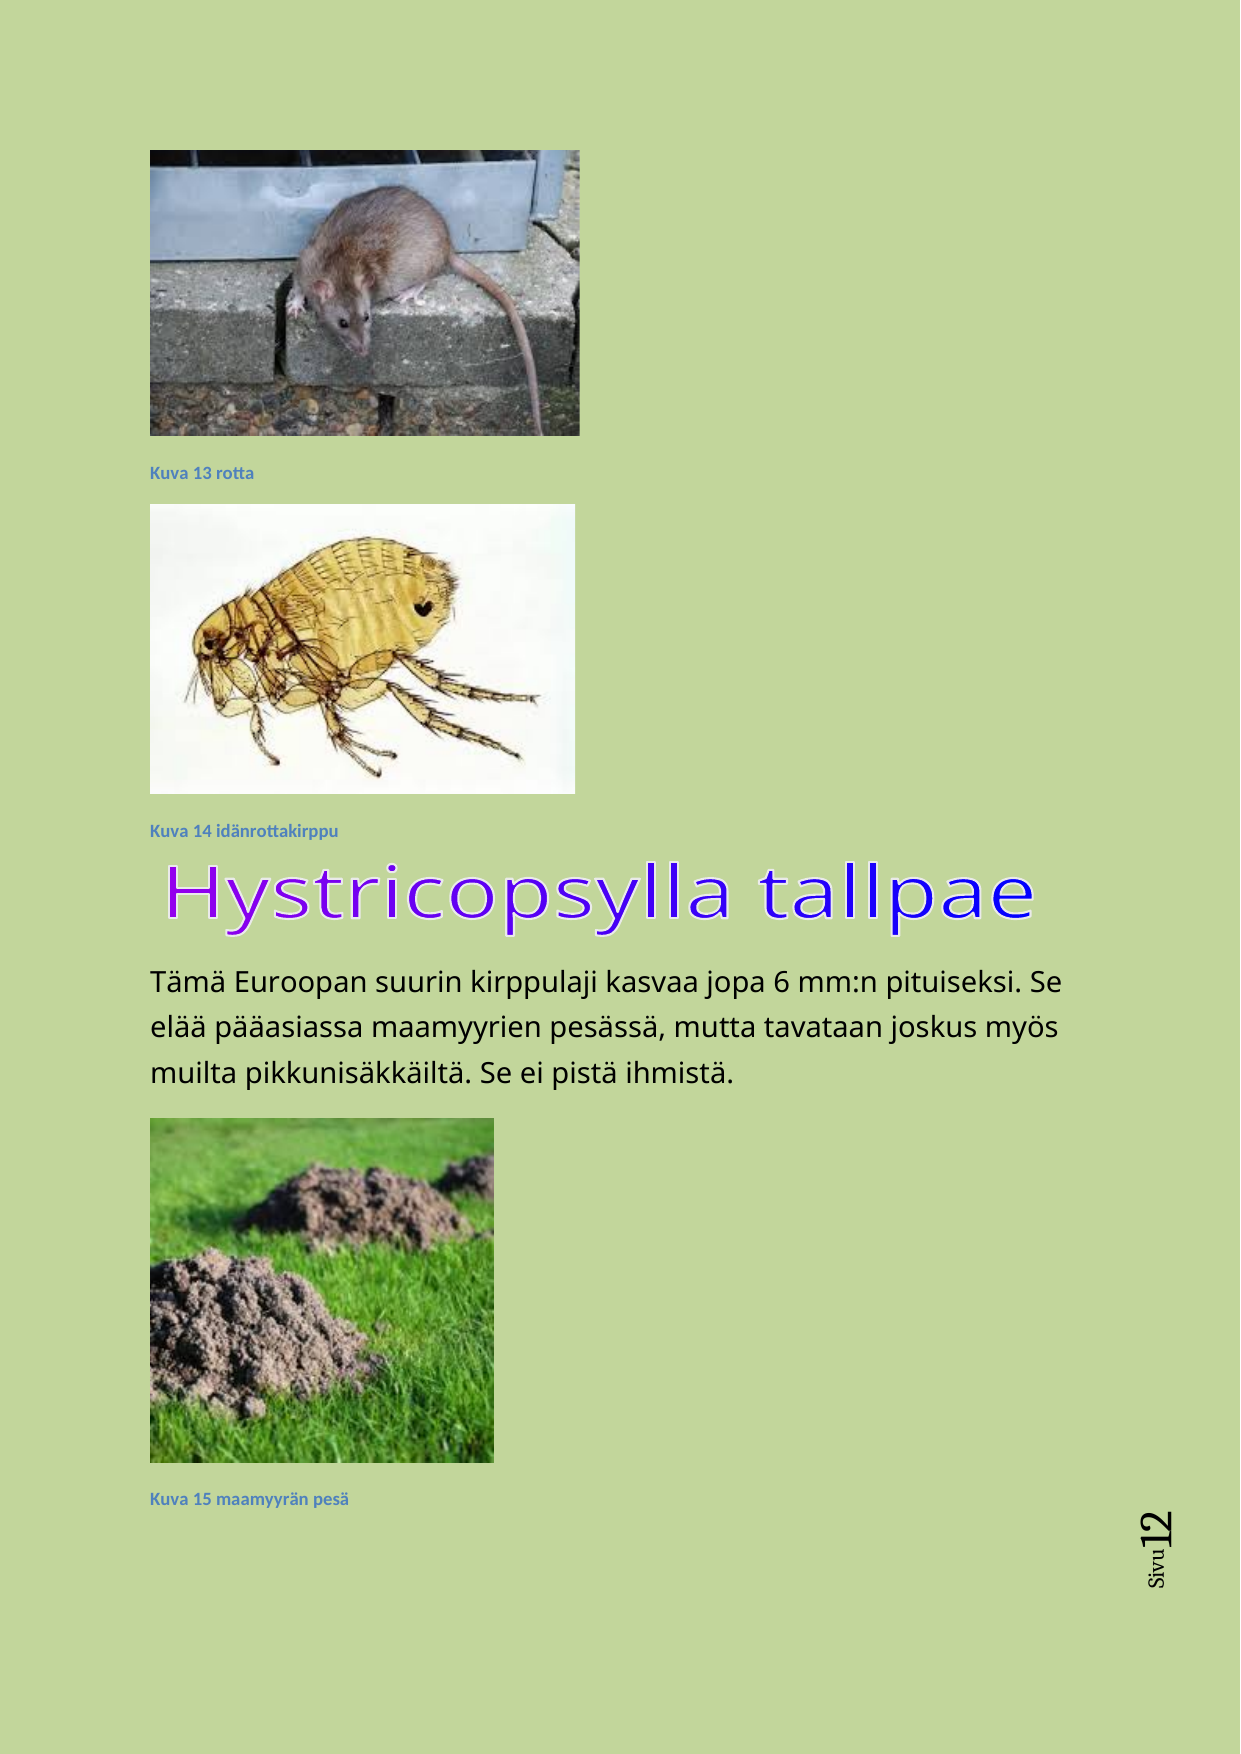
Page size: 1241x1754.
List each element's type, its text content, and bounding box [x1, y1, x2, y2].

text Tämä Euroopan suurin kirppulaji kasvaa jopa 6 mm:n pituiseksi. Se elää pääasiassa maamyyrien pesässä, mutta tavataan joskus myös muilta pikkunisäkkäiltä. Se ei pistä ihmistä. [150, 961, 1090, 1092]
picture [150, 504, 575, 794]
picture [150, 1118, 494, 1463]
picture [150, 150, 580, 436]
